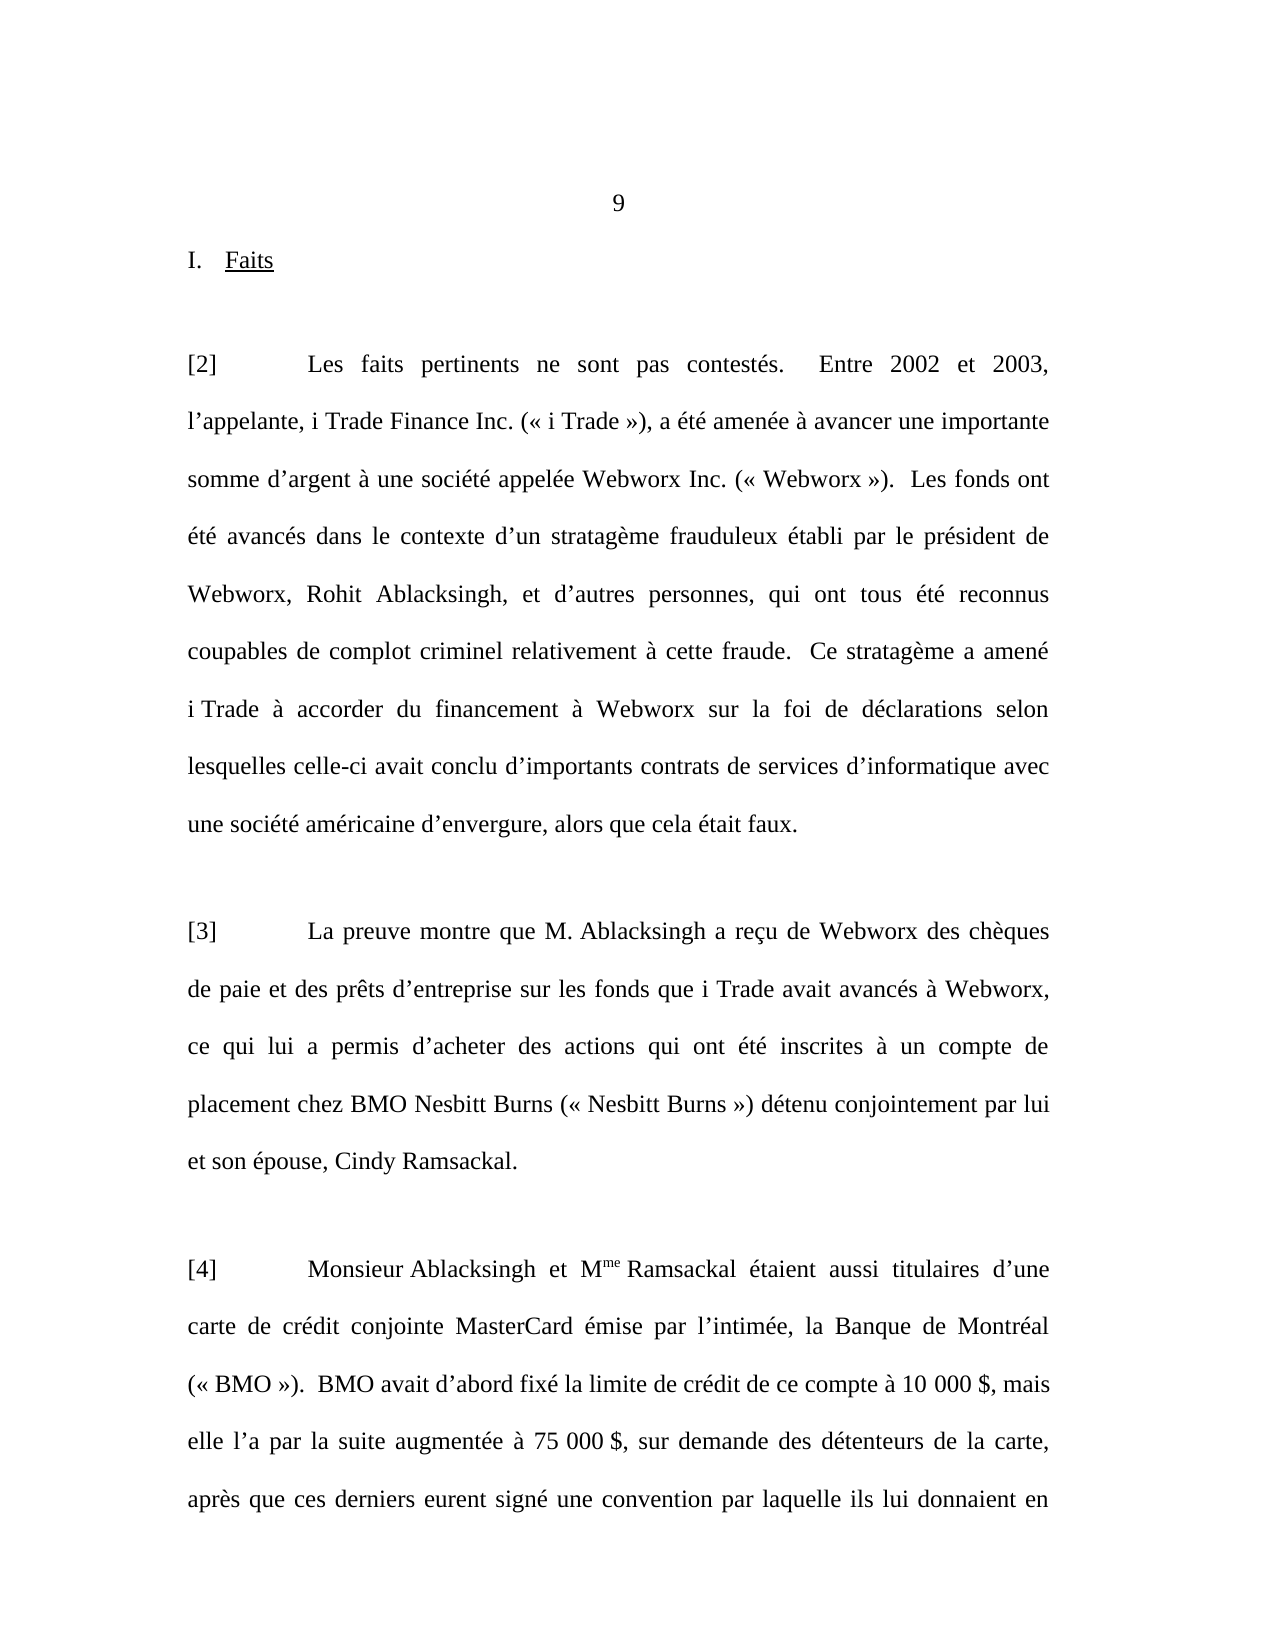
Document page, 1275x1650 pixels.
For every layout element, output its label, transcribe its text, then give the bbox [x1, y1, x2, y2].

text La preuve montre que M. Ablacksingh a reçu de Webworx des chèques de paie et des prêts d’entreprise sur les fonds que i Trade avait avancés à Webworx, ce qui lui a permis d’acheter des actions qui ont été inscrites à un compte de placement chez BMO Nesbitt Burns (« Nesbitt Burns ») détenu conjointement par lui et son épouse, Cindy Ramsackal. [187, 916, 1050, 1175]
title I. Faits [187, 245, 1050, 274]
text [187, 1254, 1050, 1513]
text Les faits pertinents ne sont pas contestés. Entre 2002 et 2003, l’appelante, i Trade Finance Inc. (« i Trade »), a été amenée à avancer une importante somme d’argent à une société appelée Webworx Inc. (« Webworx »). Les fonds ont été avancés dans le contexte d’un stratagème frauduleux établi par le président de Webworx, Rohit Ablacksingh, et d’autres personnes, qui ont tous été reconnus coupables de complot criminel relativement à cette fraude. Ce stratagème a amené i Trade à accorder du financement à Webworx sur la foi de déclarations selon lesquelles celle-ci avait conclu d’importants contrats de services d’informatique avec une société américaine d’envergure, alors que cela était faux. [187, 349, 1050, 838]
